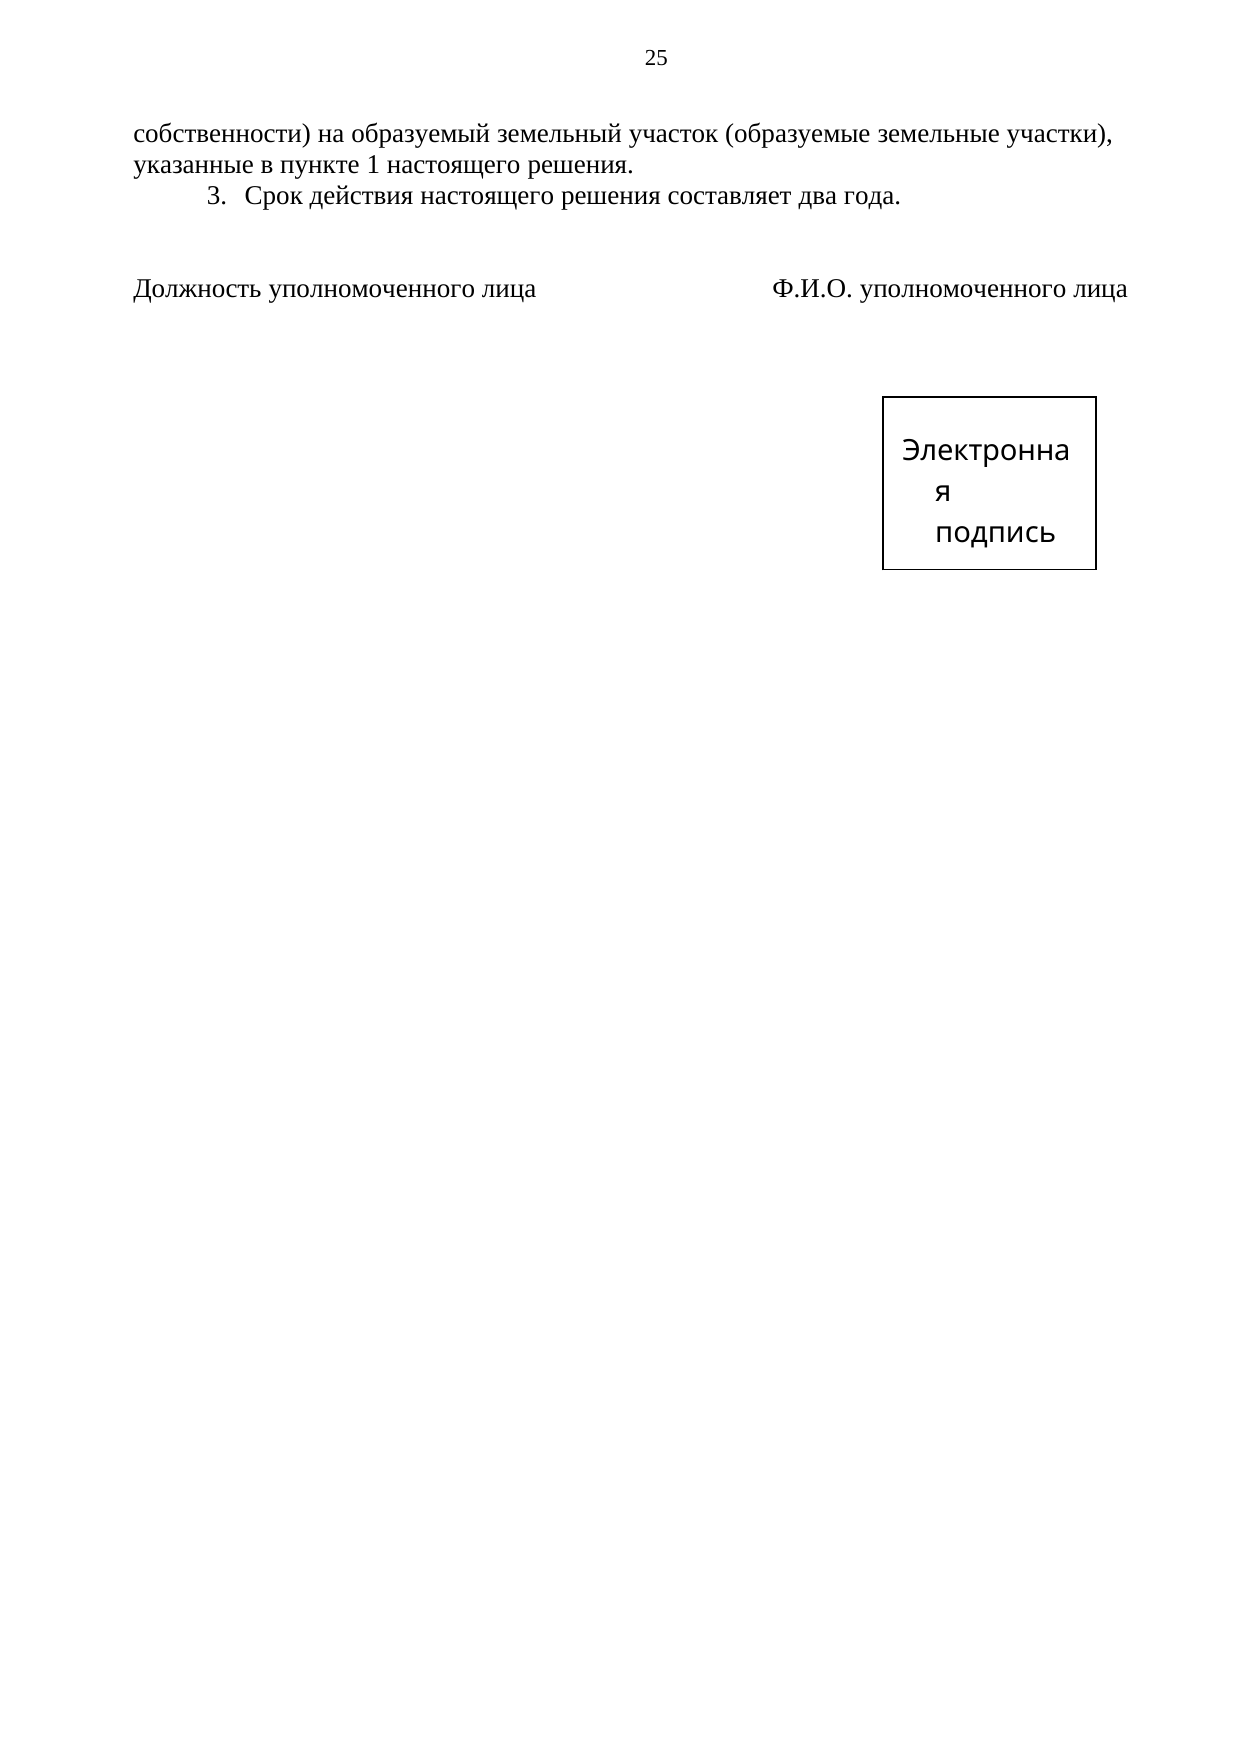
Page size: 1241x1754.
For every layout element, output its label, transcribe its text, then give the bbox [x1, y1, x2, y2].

text собственности) на образуемый земельный участок (образуемые земельные участки), указанные в пункте 1 настоящего решения. [133, 117, 1209, 179]
text Должность уполномоченного лица Ф.И.О. уполномоченного лица [133, 272, 1209, 304]
list Срок действия настоящего решения составляет два года. [207, 179, 1209, 210]
